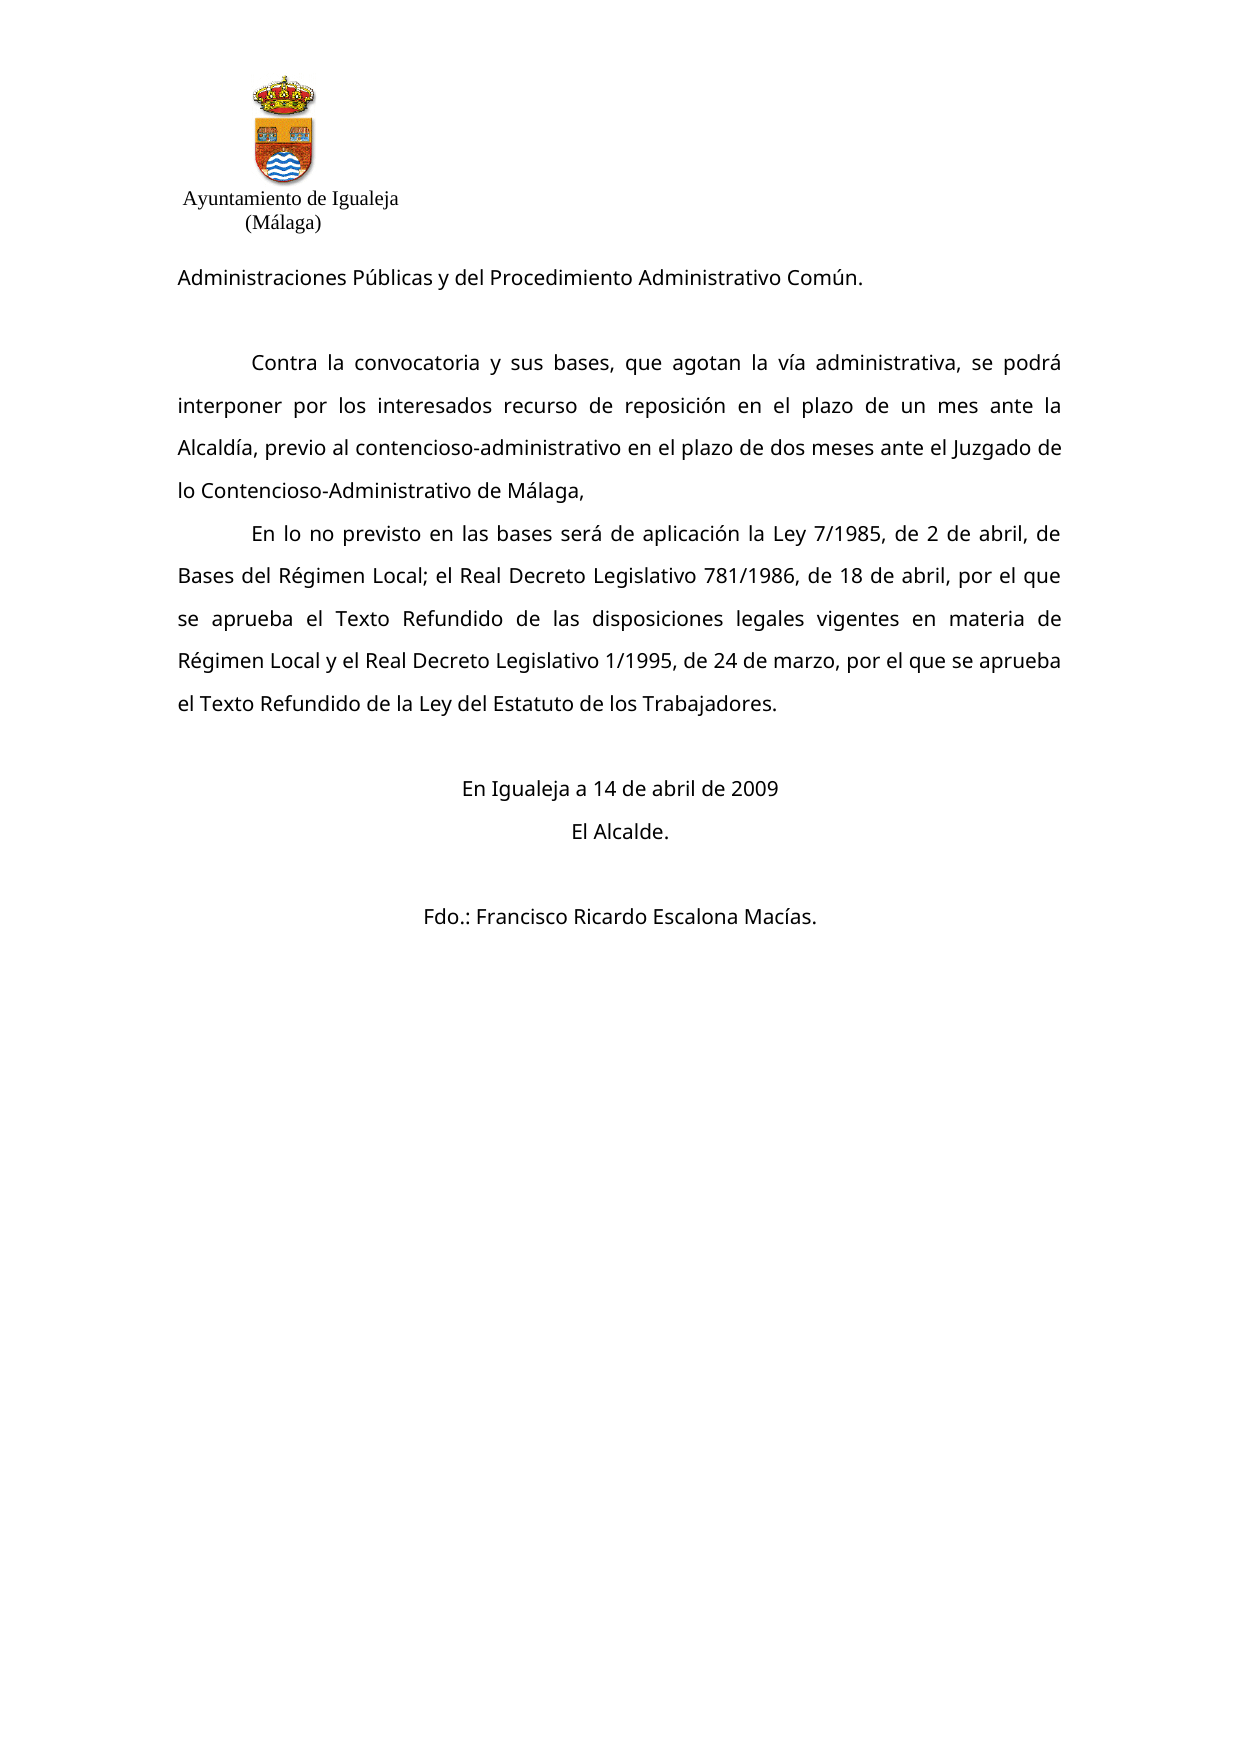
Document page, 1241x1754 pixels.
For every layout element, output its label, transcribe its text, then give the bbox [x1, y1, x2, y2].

text En Igualeja a 14 de abril de 2009 [177, 774, 1063, 803]
picture [251, 73, 317, 187]
text Contra la convocatoria y sus bases, que agotan la vía administrativa, se podrá interponer por los interesados recurso de reposición en el plazo de un mes ante la Alcaldía, previo al contencioso-administrativo en el plazo de dos meses ante el Juzgado de lo Contencioso-Administrativo de Málaga, [177, 348, 1063, 504]
text Fdo.: Francisco Ricardo Escalona Macías. [177, 902, 1063, 931]
text En lo no previsto en las bases será de aplicación la Ley 7/1985, de 2 de abril, de Bases del Régimen Local; el Real Decreto Legislativo 781/1986, de 18 de abril, por el que se aprueba el Texto Refundido de las disposiciones legales vigentes en materia de Régimen Local y el Real Decreto Legislativo 1/1995, de 24 de marzo, por el que se aprueba el Texto Refundido de la Ley del Estatuto de los Trabajadores. [177, 519, 1063, 718]
text El Alcalde. [177, 817, 1063, 845]
